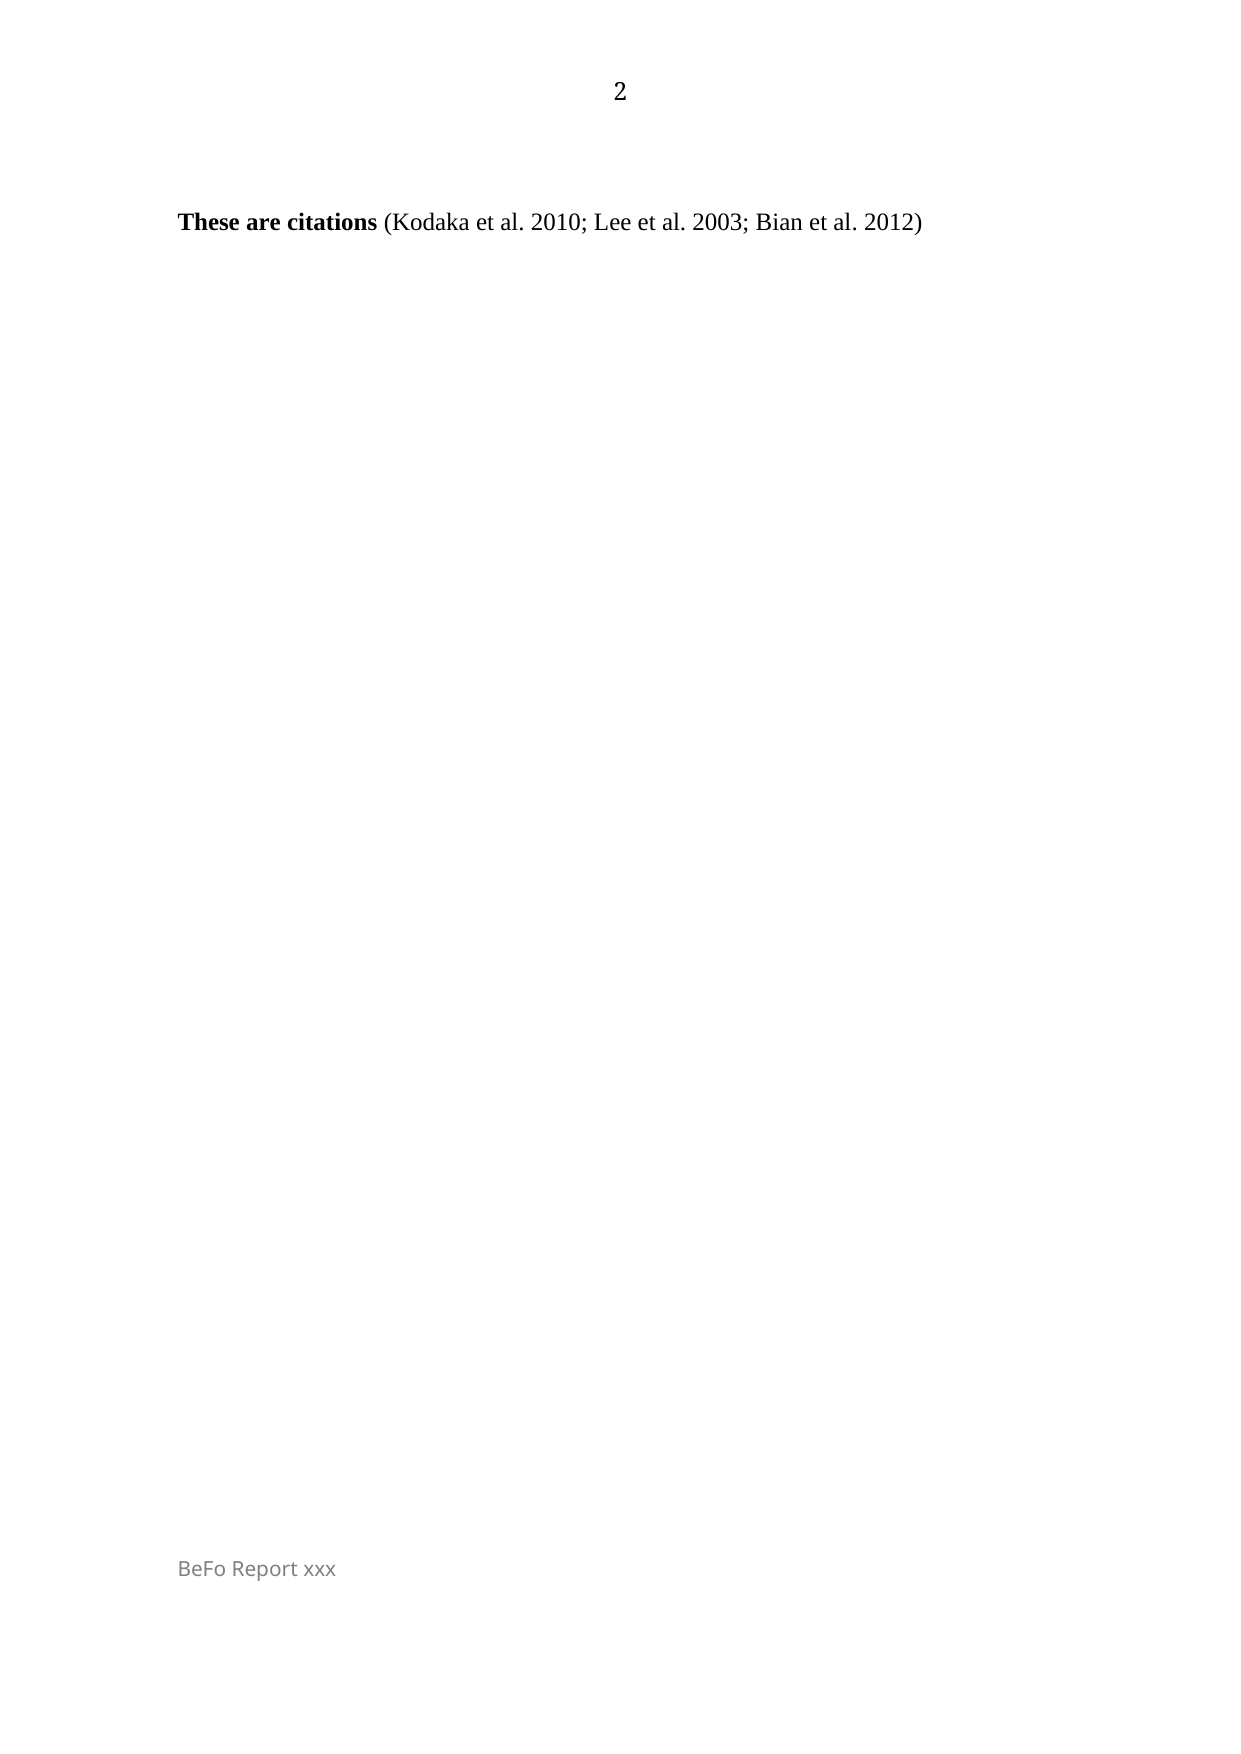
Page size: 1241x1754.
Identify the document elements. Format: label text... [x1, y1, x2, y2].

text These are citations (Kodaka et al. 2010; Lee et al. 2003; Bian et al. 2012) [177, 207, 1063, 236]
